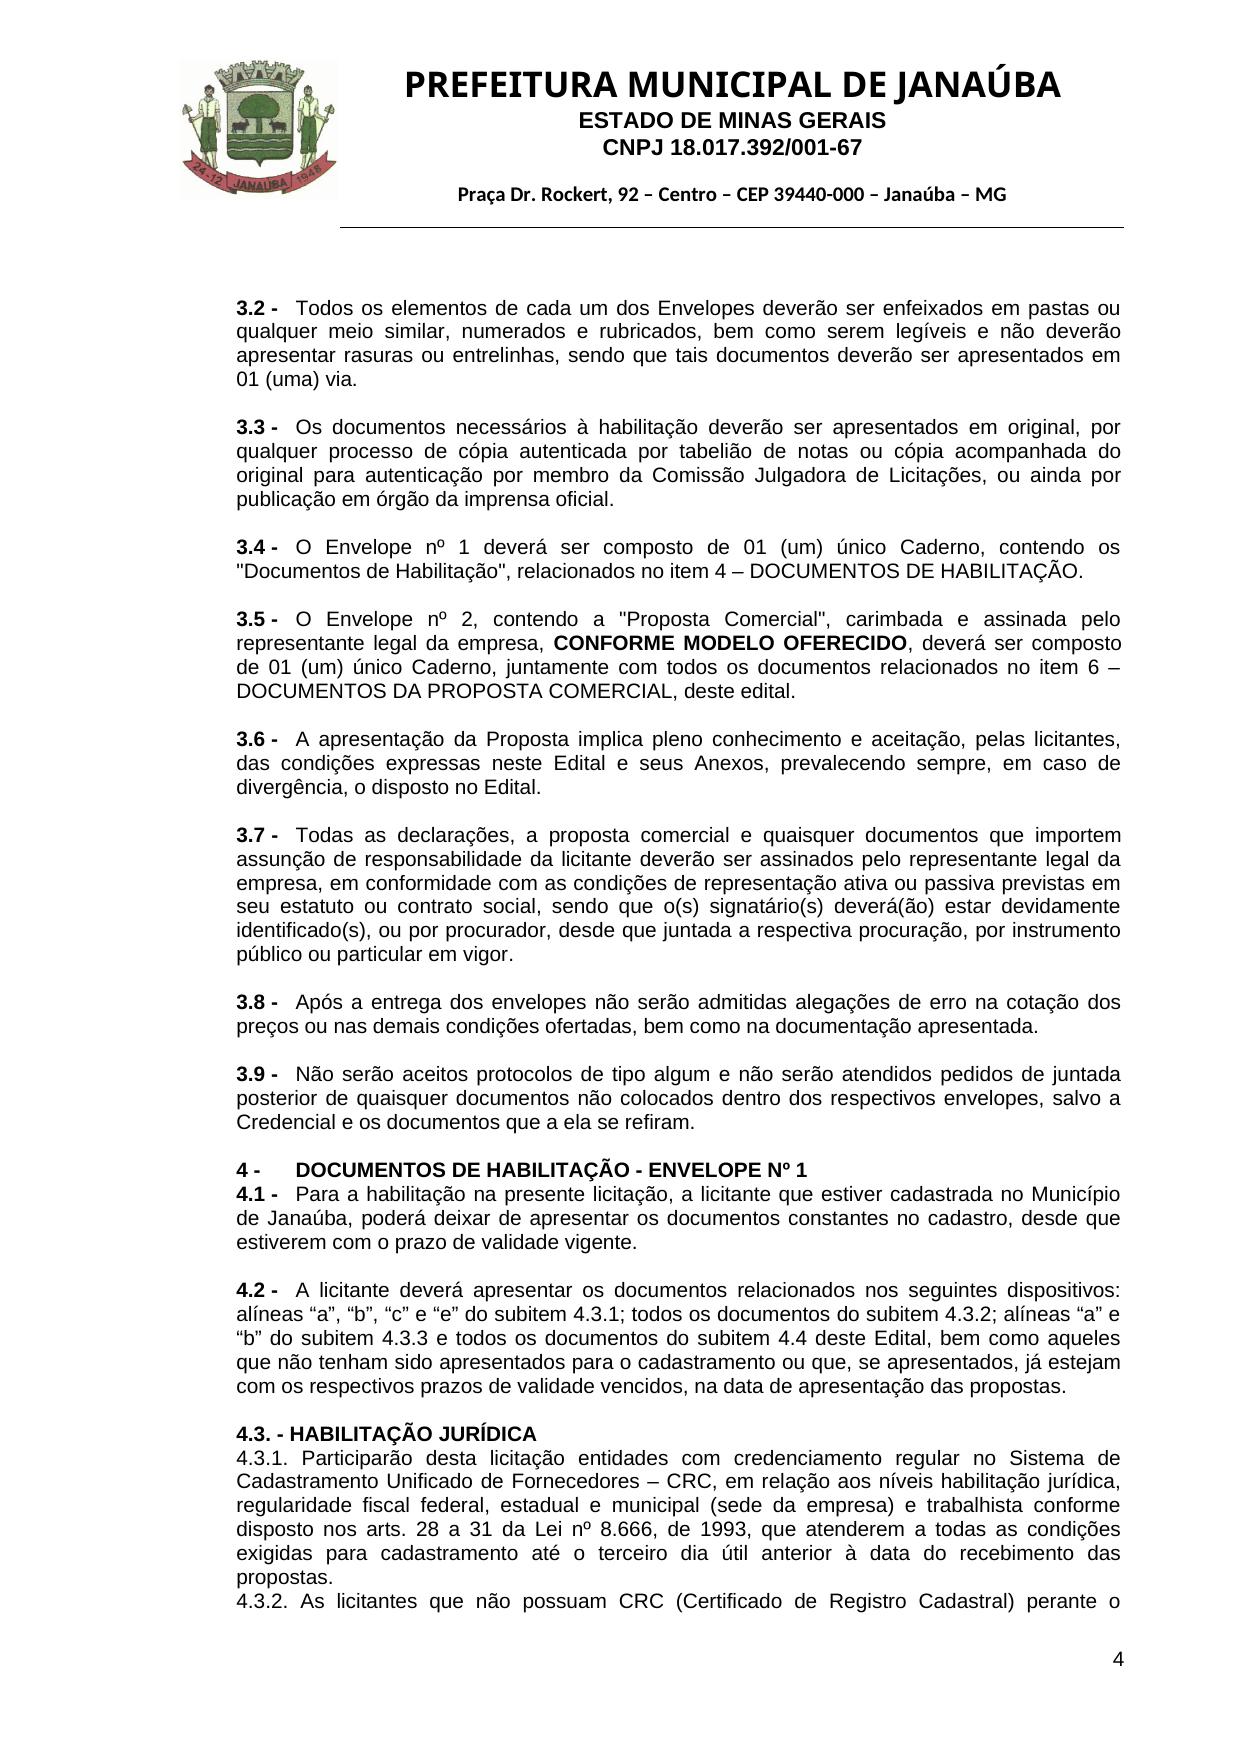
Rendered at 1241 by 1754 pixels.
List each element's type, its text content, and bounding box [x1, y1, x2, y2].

text 3.9 - Não serão aceitos protocolos de tipo algum e não serão atendidos pedidos de juntada posterior de quaisquer documentos não colocados dentro dos respectivos envelopes, salvo a Credencial e os documentos que a ela se refiram. [236, 1062, 1122, 1134]
text 3.6 - A apresentação da Proposta implica pleno conhecimento e aceitação, pelas licitantes, das condições expressas neste Edital e seus Anexos, prevalecendo sempre, em caso de divergência, o disposto no Edital. [236, 727, 1122, 798]
text 4.2 - A licitante deverá apresentar os documentos relacionados nos seguintes dispositivos: alíneas “a”, “b”, “c” e “e” do subitem 4.3.1; todos os documentos do subitem 4.3.2; alíneas “a” e “b” do subitem 4.3.3 e todos os documentos do subitem 4.4 deste Edital, bem como aqueles que não tenham sido apresentados para o cadastramento ou que, se apresentados, já estejam com os respectivos prazos de validade vencidos, na data de apresentação das propostas. [236, 1278, 1122, 1397]
text 4.1 - Para a habilitação na presente licitação, a licitante que estiver cadastrada no Município de Janaúba, poderá deixar de apresentar os documentos constantes no cadastro, desde que estiverem com o prazo de validade vigente. [236, 1182, 1122, 1254]
text 4 - DOCUMENTOS DE HABILITAÇÃO - ENVELOPE Nº 1 [236, 1158, 1122, 1182]
text 3.3 - Os documentos necessários à habilitação deverão ser apresentados em original, por qualquer processo de cópia autenticada por tabelião de notas ou cópia acompanhada do original para autenticação por membro da Comissão Julgadora de Licitações, ou ainda por publicação em órgão da imprensa oficial. [236, 415, 1122, 511]
text 3.4 - O Envelope nº 1 deverá ser composto de 01 (um) único Caderno, contendo os "Documentos de Habilitação", relacionados no item 4 – DOCUMENTOS DE HABILITAÇÃO. [236, 535, 1122, 583]
text 4.3. - HABILITAÇÃO JURÍDICA [236, 1421, 1122, 1445]
text 3.8 - Após a entrega dos envelopes não serão admitidas alegações de erro na cotação dos preços ou nas demais condições ofertadas, bem como na documentação apresentada. [236, 990, 1122, 1038]
picture [179, 59, 339, 199]
text 3.5 - O Envelope nº 2, contendo a "Proposta Comercial", carimbada e assinada pelo representante legal da empresa, CONFORME MODELO OFERECIDO, deverá ser composto de 01 (um) único Caderno, juntamente com todos os documentos relacionados no item 6 – DOCUMENTOS DA PROPOSTA COMERCIAL, deste edital. [236, 607, 1122, 703]
text 3.2 - Todos os elementos de cada um dos Envelopes deverão ser enfeixados em pastas ou qualquer meio similar, numerados e rubricados, bem como serem legíveis e não deverão apresentar rasuras ou entrelinhas, sendo que tais documentos deverão ser apresentados em 01 (uma) via. [236, 295, 1122, 391]
text 3.7 - Todas as declarações, a proposta comercial e quaisquer documentos que importem assunção de responsabilidade da licitante deverão ser assinados pelo representante legal da empresa, em conformidade com as condições de representação ativa ou passiva previstas em seu estatuto ou contrato social, sendo que o(s) signatário(s) deverá(ão) estar devidamente identificado(s), ou por procurador, desde que juntada a respectiva procuração, por instrumento público ou particular em vigor. [236, 822, 1122, 966]
text 4.3.1. Participarão desta licitação entidades com credenciamento regular no Sistema de Cadastramento Unificado de Fornecedores – CRC, em relação aos níveis habilitação jurídica, regularidade fiscal federal, estadual e municipal (sede da empresa) e trabalhista conforme disposto nos arts. 28 a 31 da Lei nº 8.666, de 1993, que atenderem a todas as condições exigidas para cadastramento até o terceiro dia útil anterior à data do recebimento das propostas. [236, 1445, 1122, 1589]
